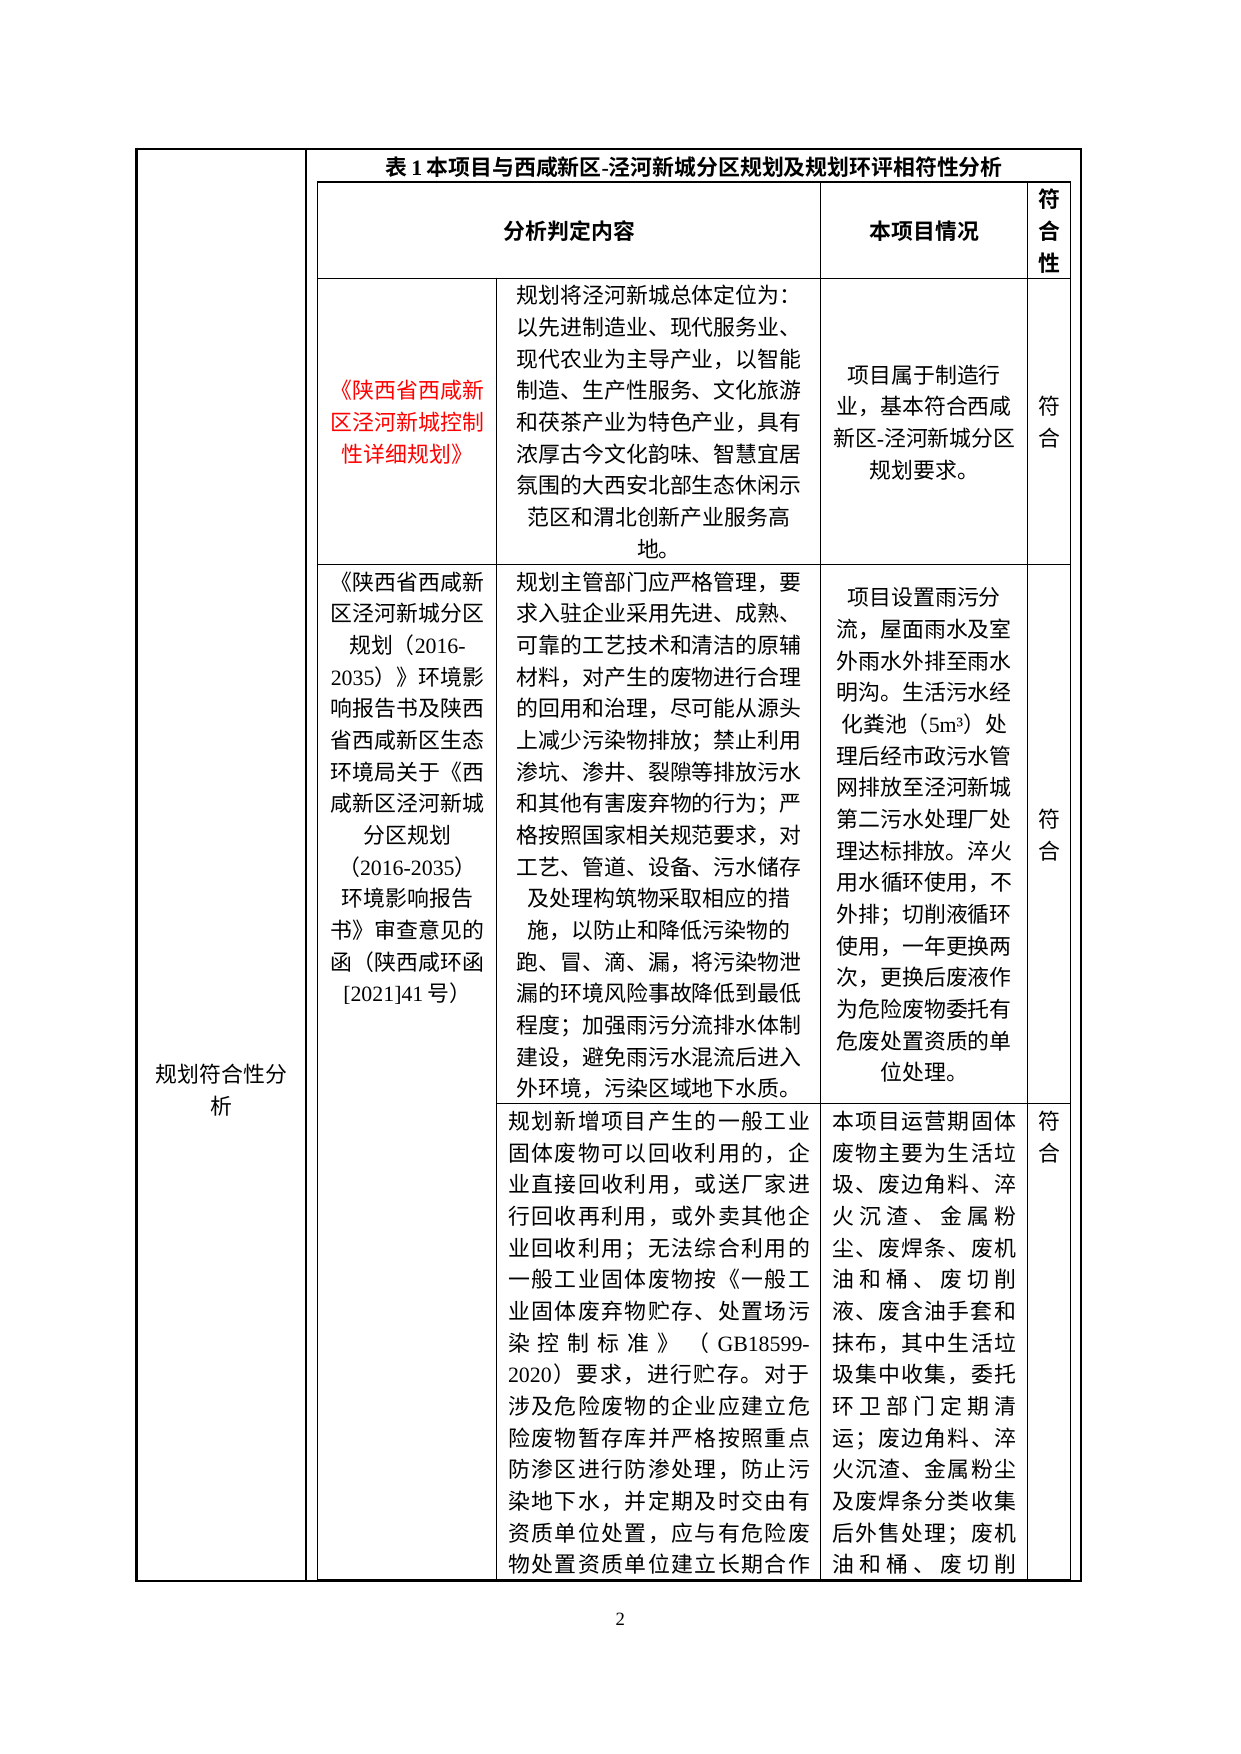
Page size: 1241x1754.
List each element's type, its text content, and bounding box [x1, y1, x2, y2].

table_cell 规划符合性分析 [138, 150, 305, 1580]
table_cell 表1本项目与西咸新区-泾河新城分区规划及规划环评相符性分析 [307, 150, 1080, 1580]
